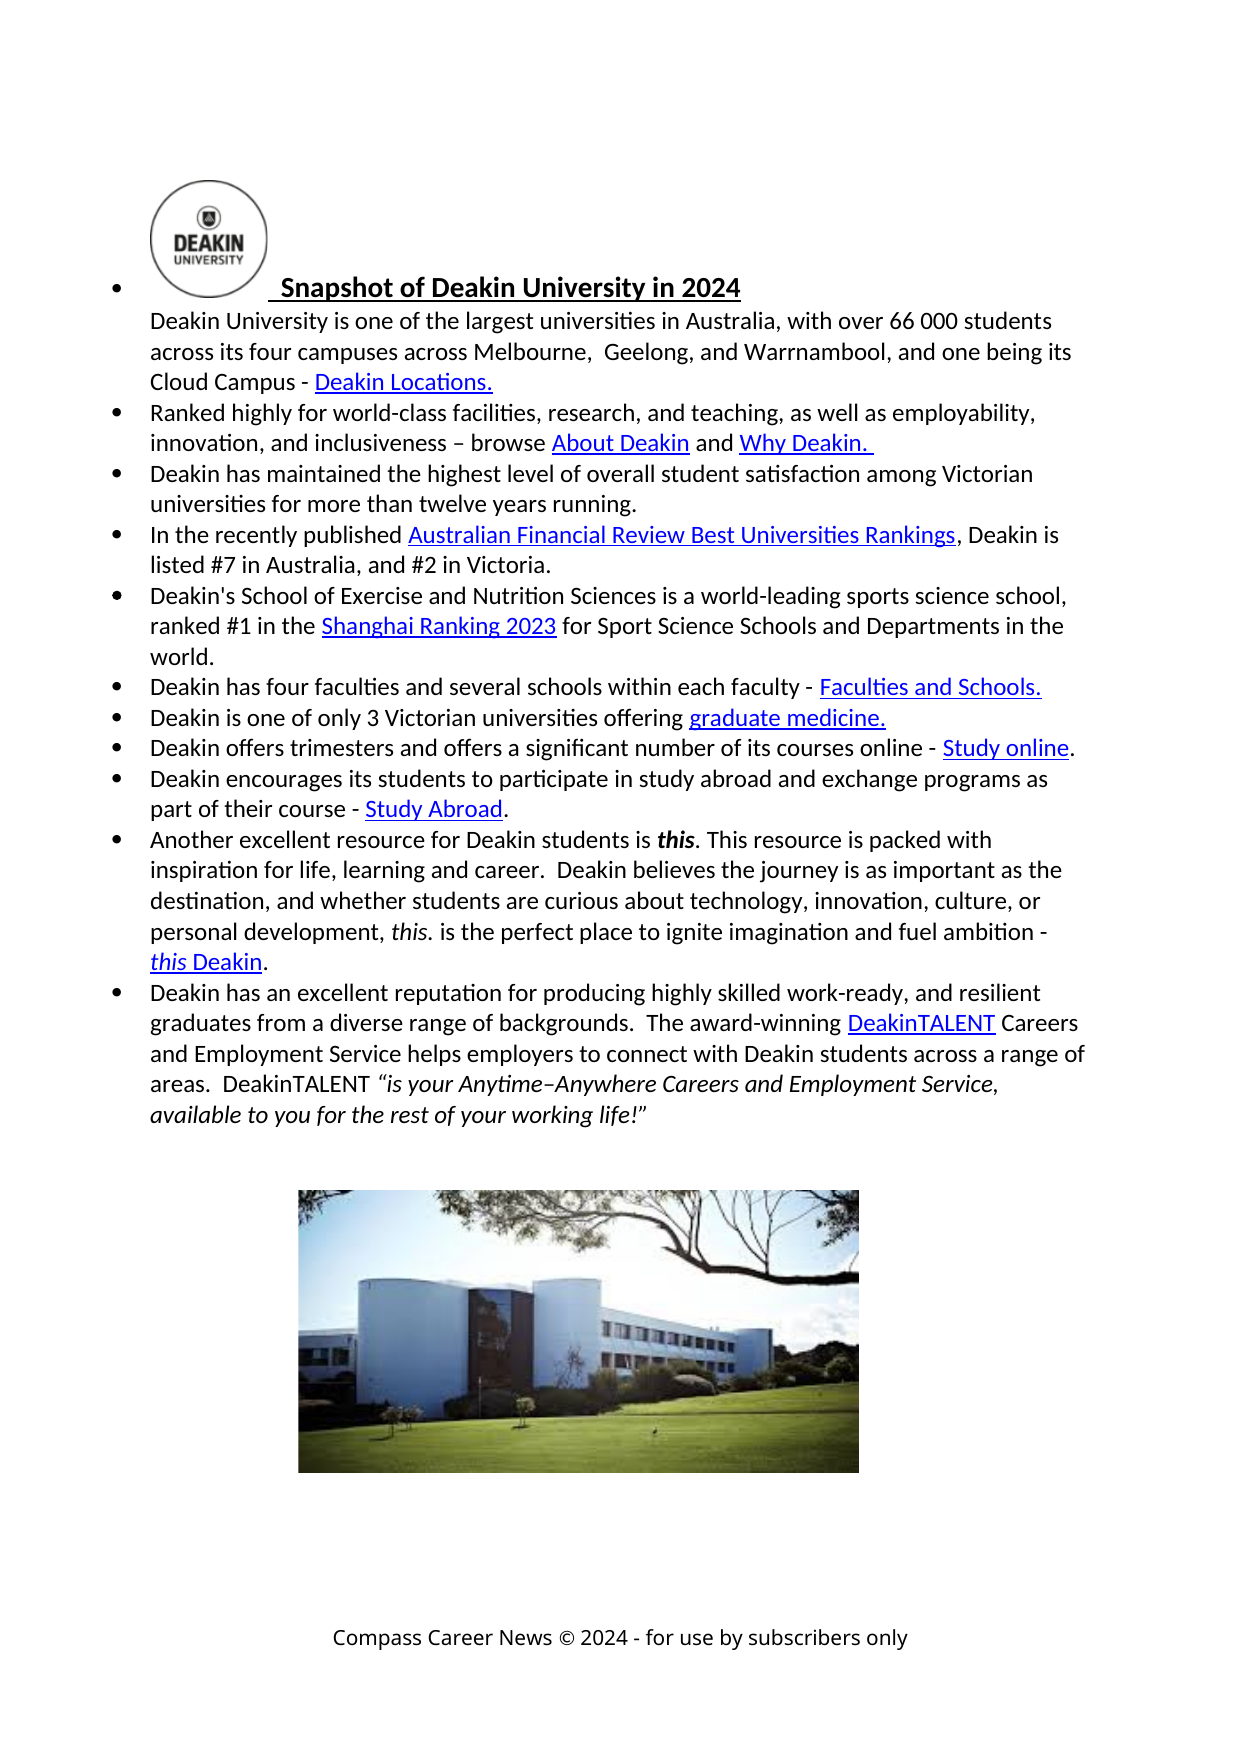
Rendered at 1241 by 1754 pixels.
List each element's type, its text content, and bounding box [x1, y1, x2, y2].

list Deakin has four faculties and several schools within each faculty - Faculties and Schools. [112, 671, 1090, 702]
list In the recently published Australian Financial Review Best Universities Rankings, Deakin is listed #7 in Australia, and #2 in Victoria. [112, 519, 1090, 580]
picture [150, 180, 268, 298]
list Ranked highly for world-class facilities, research, and teaching, as well as employability, innovation, and inclusiveness – browse About Deakin and Why Deakin. [112, 397, 1090, 458]
list Deakin encourages its students to participate in study abroad and exchange programs as part of their course - Study Abroad. [112, 763, 1090, 824]
list Another excellent resource for Deakin students is this. This resource is packed with inspiration for life, learning and career. Deakin believes the journey is as important as the destination, and whether students are curious about technology, innovation, culture, or personal development, this. is the perfect place to ignite imagination and fuel ambition - this Deakin. [112, 824, 1090, 977]
list Deakin has an excellent reputation for producing highly skilled work-ready, and resilient graduates from a diverse range of backgrounds. The award-winning DeakinTALENT Careers and Employment Service helps employers to connect with Deakin students across a range of areas. DeakinTALENT “is your Anytime–Anywhere Careers and Employment Service, available to you for the rest of your working life!” [112, 977, 1090, 1129]
list Deakin's School of Exercise and Nutrition Sciences is a world-leading sports science school, ranked #1 in the Shanghai Ranking 2023 for Sport Science Schools and Departments in the world. [112, 580, 1090, 671]
picture [298, 1190, 859, 1473]
list Deakin offers trimesters and offers a significant number of its courses online - Study online. [112, 732, 1090, 763]
list Deakin is one of only 3 Victorian universities offering graduate medicine. [112, 702, 1090, 732]
list Snapshot of Deakin University in 2024 Deakin University is one of the largest universities in Australia, with over 66 000 students across its four campuses across Melbourne, Geelong, and Warrnambool, and one being its Cloud Campus - Deakin Locations. [112, 181, 1090, 397]
list Deakin has maintained the highest level of overall student satisfaction among Victorian universities for more than twelve years running. [112, 458, 1090, 519]
